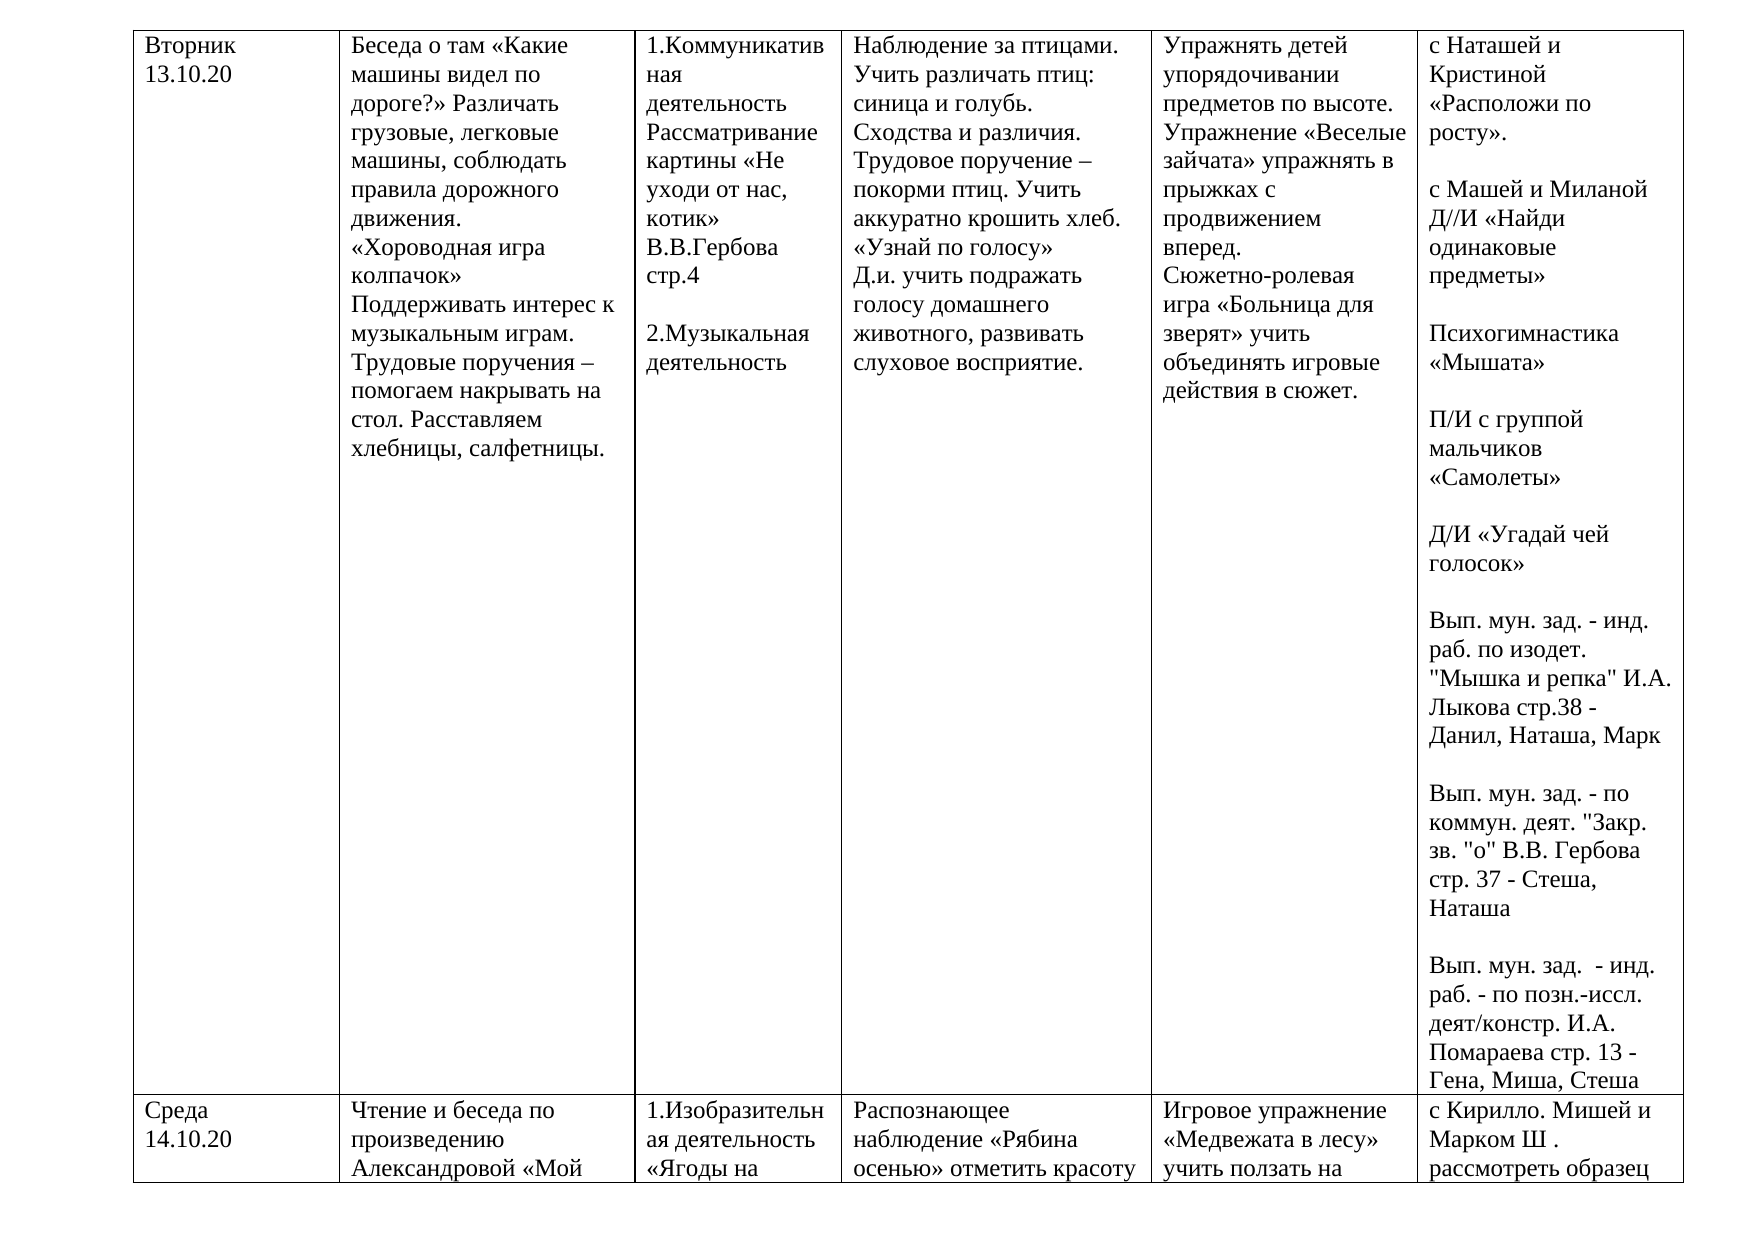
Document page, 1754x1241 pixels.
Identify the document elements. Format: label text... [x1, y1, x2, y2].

table_cell Среда 14.10.20 [134, 1095, 339, 1182]
table_cell Наблюдение за птицами. Учить различать птиц: синица и голубь. Сходства и различия. Трудовое поручение –покорми птиц. Учить аккуратно крошить хлеб. «Узнай по голосу» Д.и. учить подражать голосу домашнего животного, развивать слуховое восприятие. [842, 31, 1151, 1094]
table_cell Вторник 13.10.20 [134, 31, 339, 1094]
table_cell 1.Коммуникативная деятельность Рассматривание картины «Не уходи от нас, котик» В.В.Гербова стр.4 2.Музыкальная деятельность [636, 31, 841, 1094]
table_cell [1418, 1095, 1683, 1182]
table_cell с Наташей и Кристиной «Расположи по росту». с Машей и Миланой Д//И «Найди одинаковые предметы» Психогимнастика «Мышата» П/И с группой мальчиков «Самолеты» Д/И «Угадай чей голосок» Вып. мун. зад. - инд. раб. по изодет. "Мышка и репка" И.А. Лыкова стр.38 - Данил, Наташа, Марк Вып. мун. зад. - по коммун. деят. "Закр. зв. "о" В.В. Гербова стр. 37 - Стеша, Наташа Вып. мун. зад. - инд. раб. - по позн.-иссл. деят/констр. И.А. Помараева стр. 13 - Гена, Миша, Стеша [1418, 31, 1683, 1094]
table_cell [842, 1095, 1151, 1182]
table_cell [636, 1095, 841, 1182]
table_cell Упражнять детей упорядочивании предметов по высоте. Упражнение «Веселые зайчата» упражнять в прыжках с продвижением вперед. Сюжетно-ролевая игра «Больница для зверят» учить объединять игровые действия в сюжет. [1152, 31, 1417, 1094]
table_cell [1152, 1095, 1417, 1182]
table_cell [340, 1095, 634, 1182]
table_cell Беседа о там «Какие машины видел по дороге?» Различать грузовые, легковые машины, соблюдать правила дорожного движения. «Хороводная игра колпачок» Поддерживать интерес к музыкальным играм. Трудовые поручения –помогаем накрывать на стол. Расставляем хлебницы, салфетницы. [340, 31, 634, 1094]
